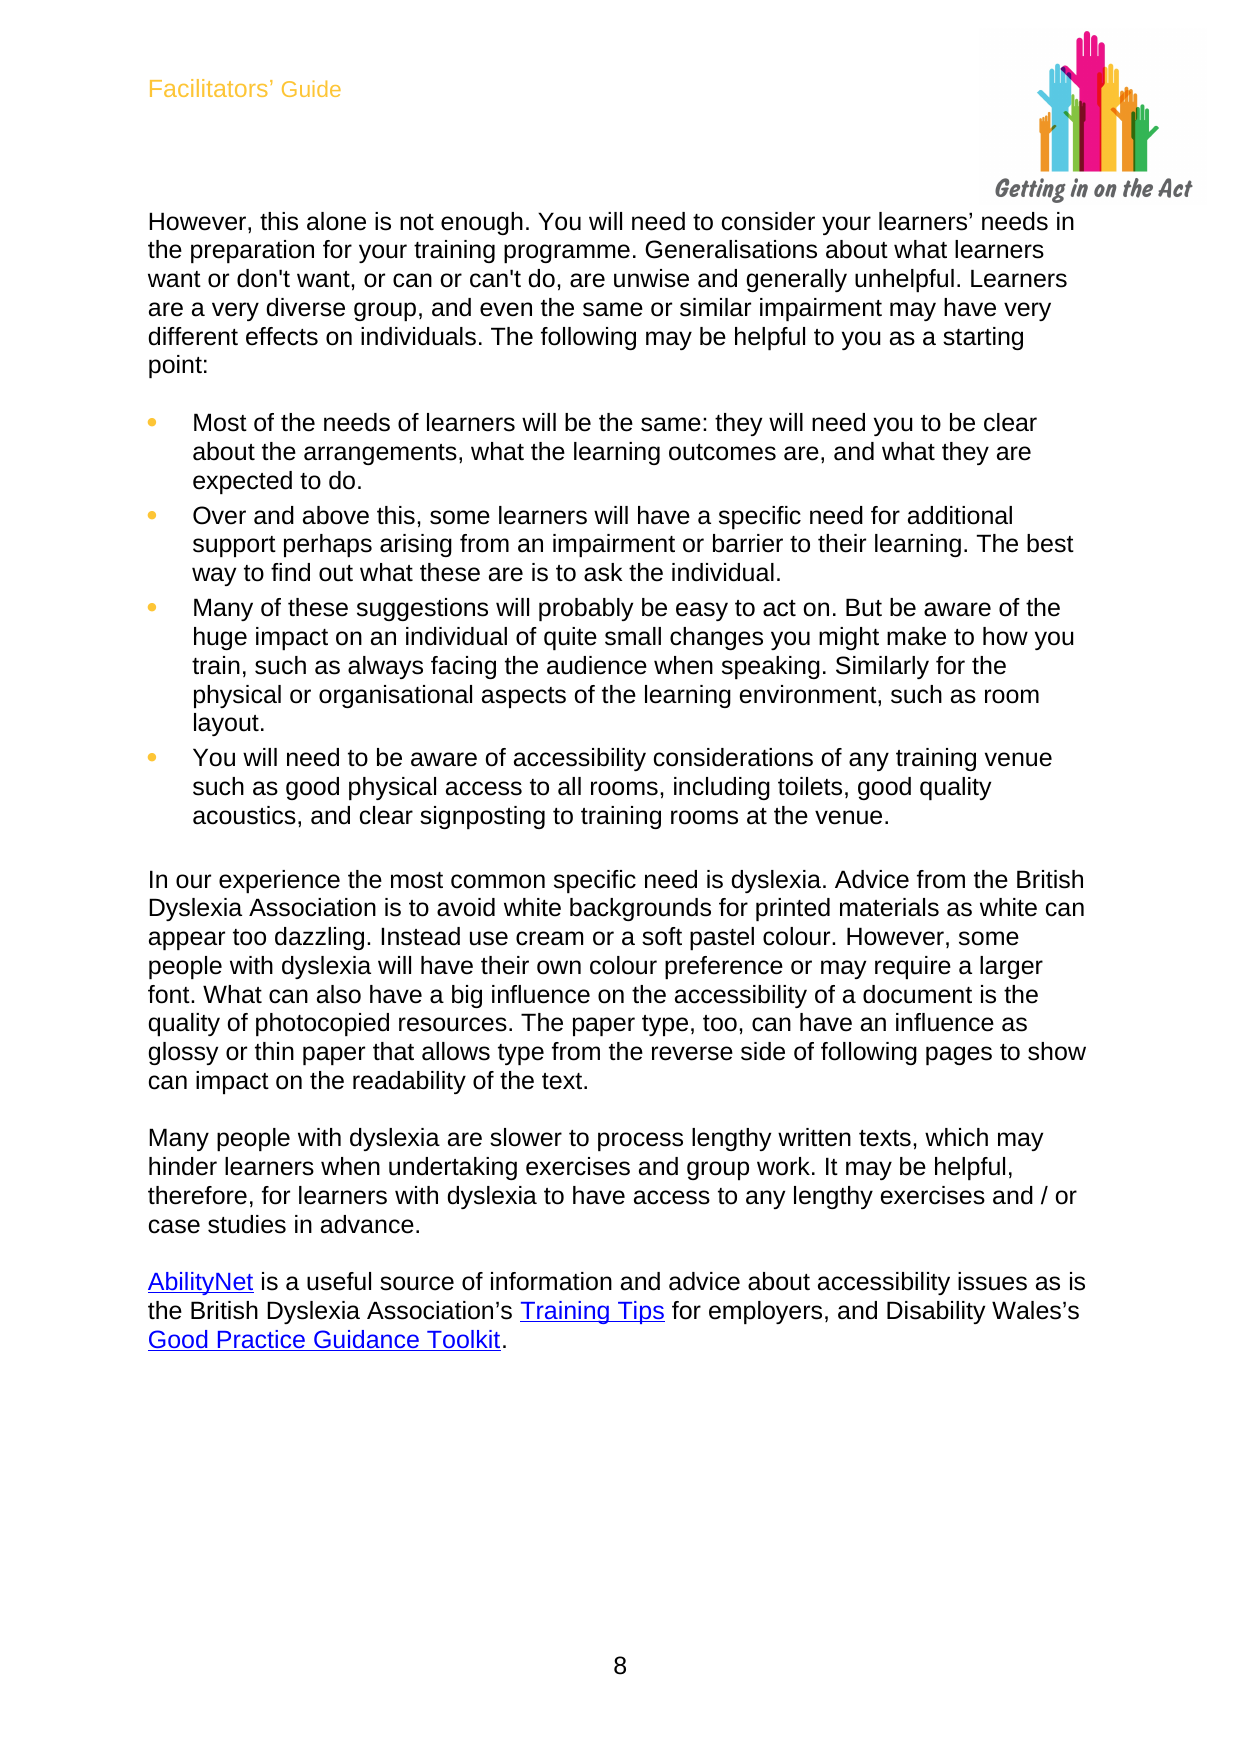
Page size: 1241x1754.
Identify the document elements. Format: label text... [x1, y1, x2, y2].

text You will need to be aware of accessibility considerations of any training venue such as good physical access to all rooms, including toilets, good quality acoustics, and clear signposting to training rooms at the venue. [148, 743, 1092, 830]
text Many people with dyslexia are slower to process lengthy written texts, which may hinder learners when undertaking exercises and group work. It may be helpful, therefore, for learners with dyslexia to have access to any lengthy exercises and / or case studies in advance. [148, 1123, 1092, 1238]
text Many of these suggestions will probably be easy to act on. But be aware of the huge impact on an individual of quite small changes you might make to how you train, such as always facing the audience when speaking. Similarly for the physical or organisational aspects of the learning environment, such as room layout. [148, 593, 1092, 737]
text However, this alone is not enough. You will need to consider your learners’ needs in the preparation for your training programme. Generalisations about what learners want or don't want, or can or can't do, are unwise and generally unhelpful. Learners are a very diverse group, and even the same or similar impairment may have very different effects on individuals. The following may be helpful to you as a starting point: [148, 207, 1092, 379]
text AbilityNet is a useful source of information and advice about accessibility issues as is the British Dyslexia Association’s Training Tips for employers, and Disability Wales’s Good Practice Guidance Toolkit. [148, 1267, 1092, 1353]
text In our experience the most common specific need is dyslexia. Advice from the British Dyslexia Association is to avoid white backgrounds for printed materials as white can appear too dazzling. Instead use cream or a soft pastel colour. However, some people with dyslexia will have their own colour preference or may require a larger font. What can also have a big influence on the accessibility of a document is the quality of photocopied resources. The paper type, too, can have an influence as glossy or thin paper that allows type from the reverse side of following pages to show can impact on the readability of the text. [148, 865, 1092, 1095]
picture [978, 28, 1207, 206]
text Over and above this, some learners will have a specific need for additional support perhaps arising from an impairment or barrier to their learning. The best way to find out what these are is to ask the individual. [148, 501, 1092, 587]
text Most of the needs of learners will be the same: they will need you to be clear about the arrangements, what the learning outcomes are, and what they are expected to do. [148, 408, 1092, 494]
